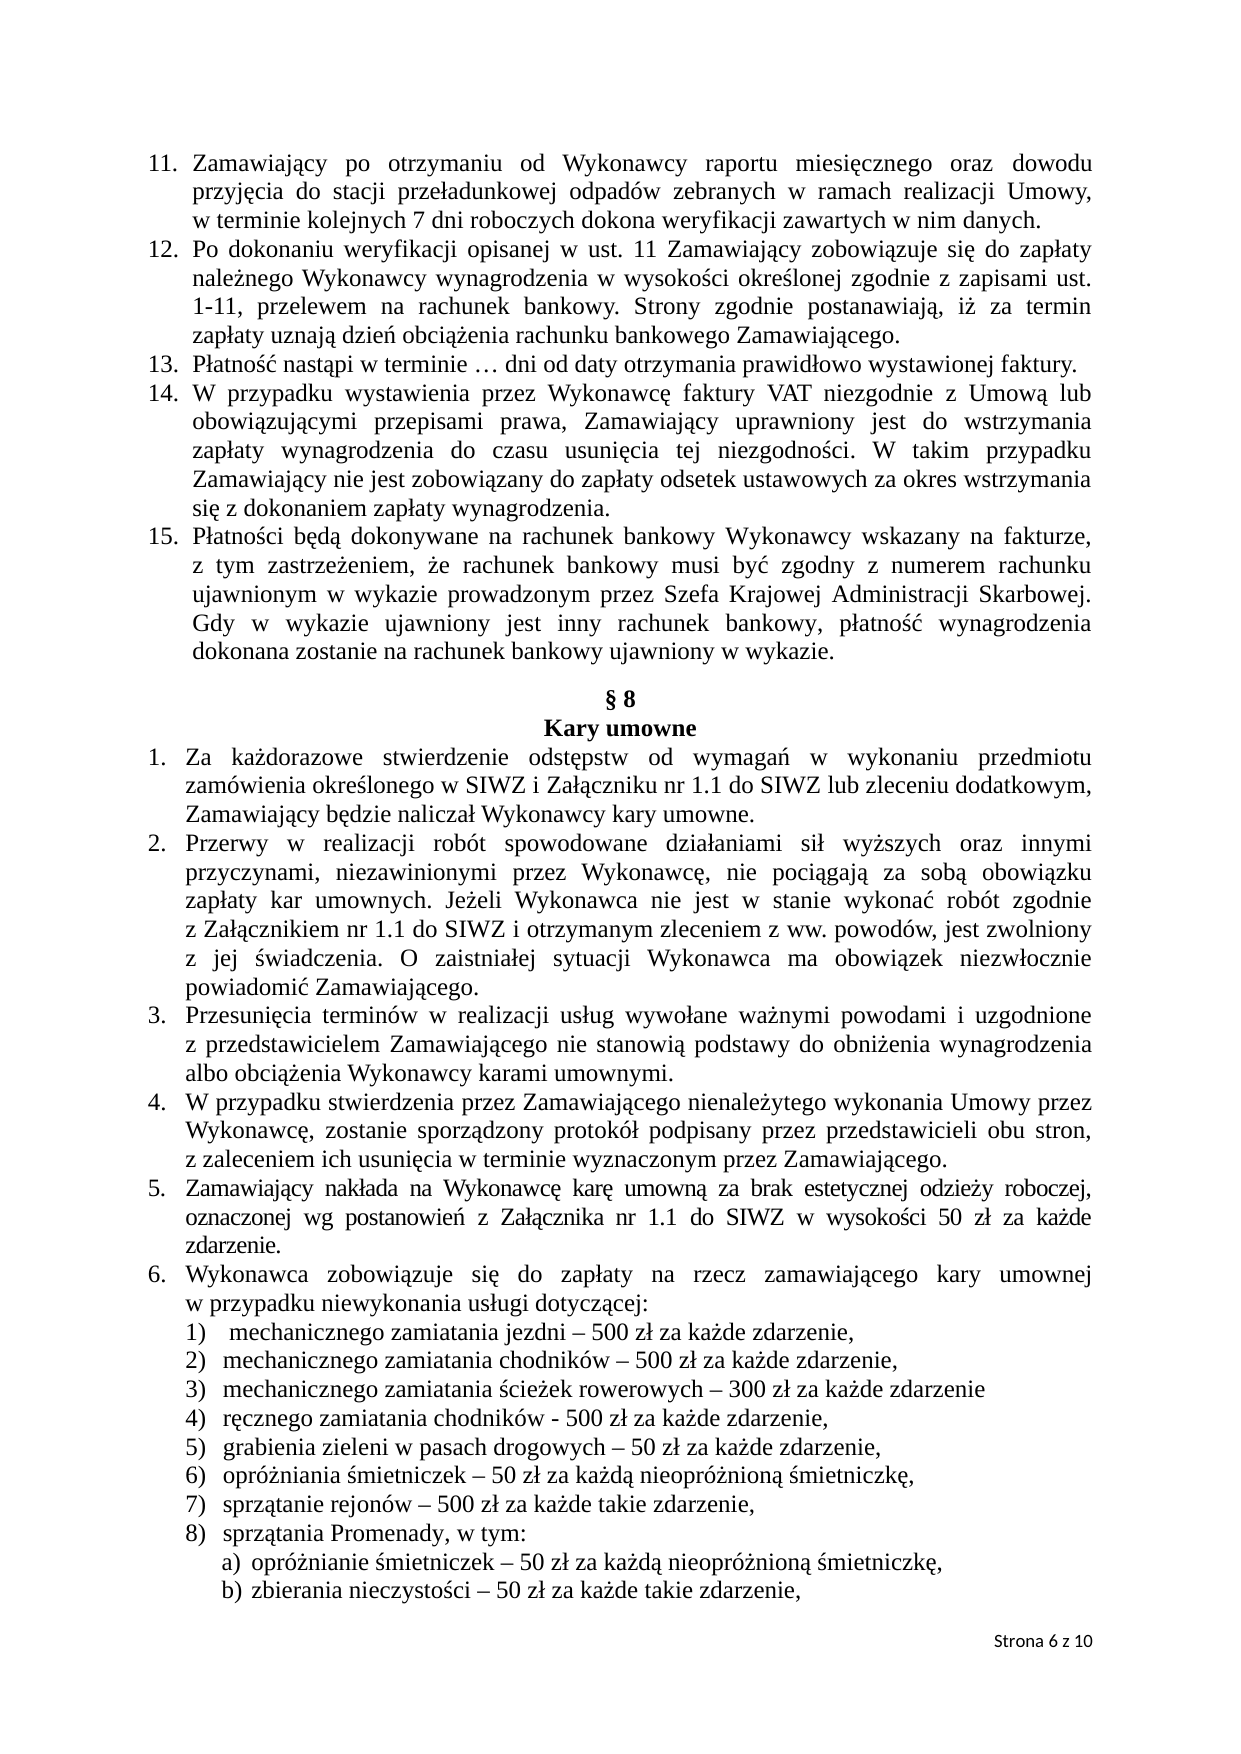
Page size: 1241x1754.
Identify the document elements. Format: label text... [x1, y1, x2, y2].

list Płatności będą dokonywane na rachunek bankowy Wykonawcy wskazany na fakturze, z tym zastrzeżeniem, że rachunek bankowy musi być zgodny z numerem rachunku ujawnionym w wykazie prowadzonym przez Szefa Krajowej Administracji Skarbowej. Gdy w wykazie ujawniony jest inny rachunek bankowy, płatność wynagrodzenia dokonana zostanie na rachunek bankowy ujawniony w wykazie. [148, 521, 1093, 665]
list zbierania nieczystości – 50 zł za każde takie zdarzenie, [221, 1576, 1093, 1604]
list Przerwy w realizacji robót spowodowane działaniami sił wyższych oraz innymi przyczynami, niezawinionymi przez Wykonawcę, nie pociągają za sobą obowiązku zapłaty kar umownych. Jeżeli Wykonawca nie jest w stanie wykonać robót zgodnie z Załącznikiem nr 1.1 do SIWZ i otrzymanym zleceniem z ww. powodów, jest zwolniony z jej świadczenia. O zaistniałej sytuacji Wykonawca ma obowiązek niezwłocznie powiadomić Zamawiającego. [148, 828, 1093, 1001]
list Wykonawca zobowiązuje się do zapłaty na rzecz zamawiającego kary umownej w przypadku niewykonania usługi dotyczącej: [148, 1259, 1093, 1317]
list Po dokonaniu weryfikacji opisanej w ust. 11 Zamawiający zobowiązuje się do zapłaty należnego Wykonawcy wynagrodzenia w wysokości określonej zgodnie z zapisami ust. 1-11, przelewem na rachunek bankowy. Strony zgodnie postanawiają, iż za termin zapłaty uznają dzień obciążenia rachunku bankowego Zamawiającego. [148, 234, 1093, 349]
text Kary umowne [148, 713, 1093, 742]
list opróżnianie śmietniczek – 50 zł za każdą nieopróżnioną śmietniczkę, [221, 1547, 1093, 1576]
list Za każdorazowe stwierdzenie odstępstw od wymagań w wykonaniu przedmiotu zamówienia określonego w SIWZ i Załączniku nr 1.1 do SIWZ lub zleceniu dodatkowym, Zamawiający będzie naliczał Wykonawcy kary umowne. [148, 742, 1093, 828]
list ręcznego zamiatania chodników - 500 zł za każde zdarzenie, [185, 1403, 1093, 1432]
list sprzątania Promenady, w tym: [185, 1518, 1093, 1547]
list Przesunięcia terminów w realizacji usług wywołane ważnymi powodami i uzgodnione z przedstawicielem Zamawiającego nie stanowią podstawy do obniżenia wynagrodzenia albo obciążenia Wykonawcy karami umownymi. [148, 1001, 1093, 1087]
list Płatność nastąpi w terminie … dni od daty otrzymania prawidłowo wystawionej faktury. [148, 349, 1093, 378]
list mechanicznego zamiatania chodników – 500 zł za każde zdarzenie, [185, 1346, 1093, 1374]
list W przypadku wystawienia przez Wykonawcę faktury VAT niezgodnie z Umową lub obowiązującymi przepisami prawa, Zamawiający uprawniony jest do wstrzymania zapłaty wynagrodzenia do czasu usunięcia tej niezgodności. W takim przypadku Zamawiający nie jest zobowiązany do zapłaty odsetek ustawowych za okres wstrzymania się z dokonaniem zapłaty wynagrodzenia. [148, 378, 1093, 521]
list Zamawiający po otrzymaniu od Wykonawcy raportu miesięcznego oraz dowodu przyjęcia do stacji przeładunkowej odpadów zebranych w ramach realizacji Umowy, w terminie kolejnych 7 dni roboczych dokona weryfikacji zawartych w nim danych. [148, 148, 1093, 234]
list mechanicznego zamiatania jezdni – 500 zł za każde zdarzenie, [185, 1317, 1093, 1346]
list Zamawiający nakłada na Wykonawcę karę umowną za brak estetycznej odzieży roboczej, oznaczonej wg postanowień z Załącznika nr 1.1 do SIWZ w wysokości 50 zł za każde zdarzenie. [148, 1173, 1093, 1259]
list W przypadku stwierdzenia przez Zamawiającego nienależytego wykonania Umowy przez Wykonawcę, zostanie sporządzony protokół podpisany przez przedstawicieli obu stron, z zaleceniem ich usunięcia w terminie wyznaczonym przez Zamawiającego. [148, 1087, 1093, 1173]
list opróżniania śmietniczek – 50 zł za każdą nieopróżnioną śmietniczkę, [185, 1461, 1093, 1489]
list mechanicznego zamiatania ścieżek rowerowych – 300 zł za każde zdarzenie [185, 1374, 1093, 1403]
list sprzątanie rejonów – 500 zł za każde takie zdarzenie, [185, 1489, 1093, 1518]
text § 8 [148, 684, 1093, 713]
list grabienia zieleni w pasach drogowych – 50 zł za każde zdarzenie, [185, 1432, 1093, 1461]
